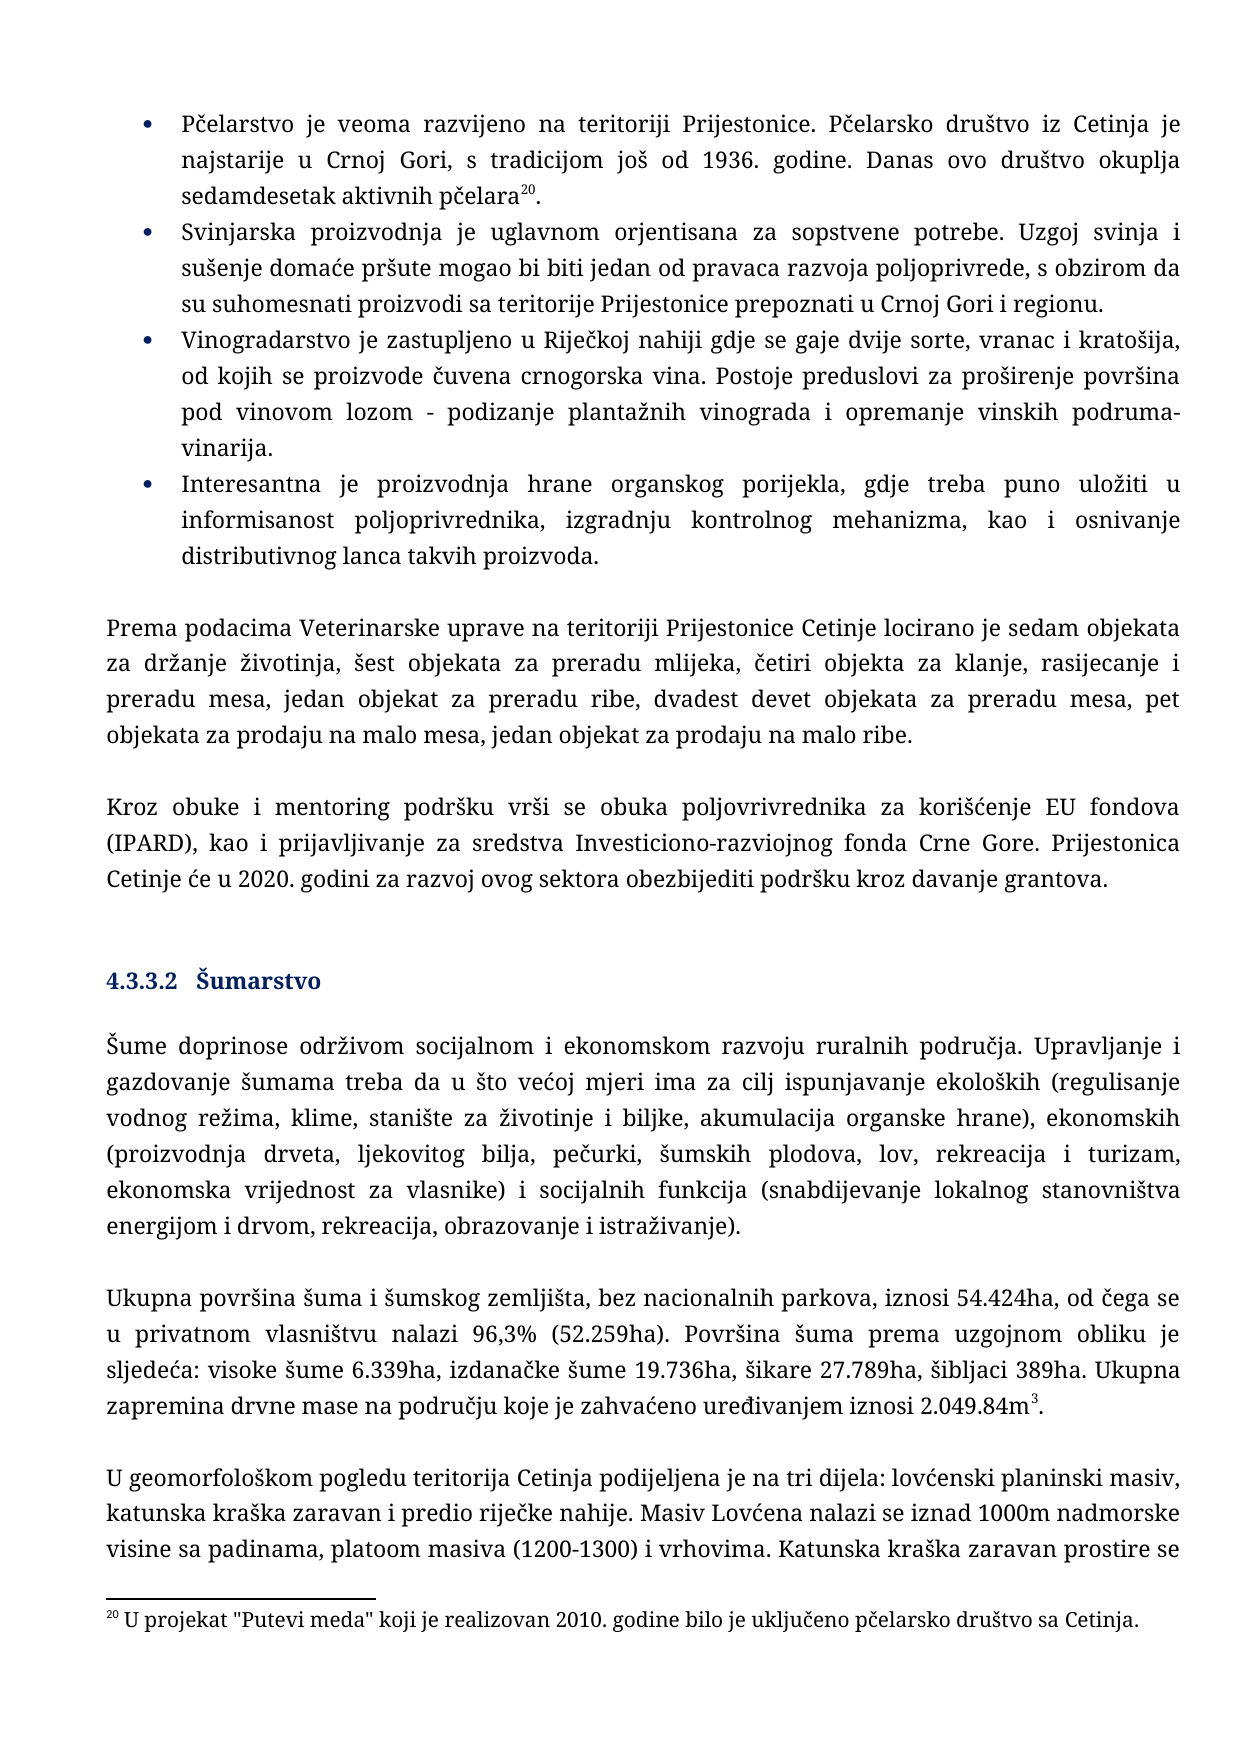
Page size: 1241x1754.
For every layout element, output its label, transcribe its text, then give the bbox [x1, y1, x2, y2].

text Šume doprinose održivom socijalnom i ekonomskom razvoju ruralnih područja. Upravljanje i gazdovanje šumama treba da u što većoj mjeri ima za cilj ispunjavanje ekoloških (regulisanje vodnog režima, klime, stanište za životinje i biljke, akumulacija organske hrane), ekonomskih (proizvodnja drveta, ljekovitog bilja, pečurki, šumskih plodova, lov, rekreacija i turizam, ekonomska vrijednost za vlasnike) i socijalnih funkcija (snabdijevanje lokalnog stanovništva energijom i drvom, rekreacija, obrazovanje i istraživanje). [106, 1030, 1182, 1241]
text Prema podacima Veterinarske uprave na teritoriji Prijestonice Cetinje locirano je sedam objekata za držanje životinja, šest objekata za preradu mlijeka, četiri objekta za klanje, rasijecanje i preradu mesa, jedan objekat za preradu ribe, dvadest devet objekata za preradu mesa, pet objekata za prodaju na malo mesa, jedan objekat za prodaju na malo ribe. [106, 611, 1182, 751]
list Svinjarska proizvodnja je uglavnom orjentisana za sopstvene potrebe. Uzgoj svinja i sušenje domaće pršute mogao bi biti jedan od pravaca razvoja poljoprivrede, s obzirom da su suhomesnati proizvodi sa teritorije Prijestonice prepoznati u Crnoj Gori i regionu. [144, 216, 1182, 319]
text Ukupna površina šuma i šumskog zemljišta, bez nacionalnih parkova, iznosi 54.424ha, od čega se u privatnom vlasništvu nalazi 96,3% (52.259ha). Površina šuma prema uzgojnom obliku je sljedeća: visoke šume 6.339ha, izdanačke šume 19.736ha, šikare 27.789ha, šibljaci 389ha. Ukupna zapremina drvne mase na području koje je zahvaćeno uređivanjem iznosi 2.049.84m3. [106, 1282, 1182, 1421]
text Kroz obuke i mentoring podršku vrši se obuka poljovrivrednika za korišćenje EU fondova (IPARD), kao i prijavljivanje za sredstva Investiciono-razviojnog fonda Crne Gore. Prijestonica Cetinje će u 2020. godini za razvoj ovog sektora obezbijediti podršku kroz davanje grantova. [106, 791, 1182, 894]
list Vinogradarstvo je zastupljeno u Riječkoj nahiji gdje se gaje dvije sorte, vranac i kratošija, od kojih se proizvode čuvena crnogorska vina. Postoje preduslovi za proširenje površina pod vinovom lozom - podizanje plantažnih vinograda i opremanje vinskih podruma-vinarija. [144, 324, 1182, 463]
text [106, 1461, 1182, 1564]
list Interesantna je proizvodnja hrane organskog porijekla, gdje treba puno uložiti u informisanost poljoprivrednika, izgradnju kontrolnog mehanizma, kao i osnivanje distributivnog lanca takvih proizvoda. [144, 468, 1182, 571]
subtitle Šumarstvo [106, 965, 1182, 996]
list Pčelarstvo je veoma razvijeno na teritoriji Prijestonice. Pčelarsko društvo iz Cetinja je najstarije u Crnoj Gori, s tradicijom još od 1936. godine. Danas ovo društvo okuplja sedamdesetak aktivnih pčelara. [144, 108, 1182, 211]
